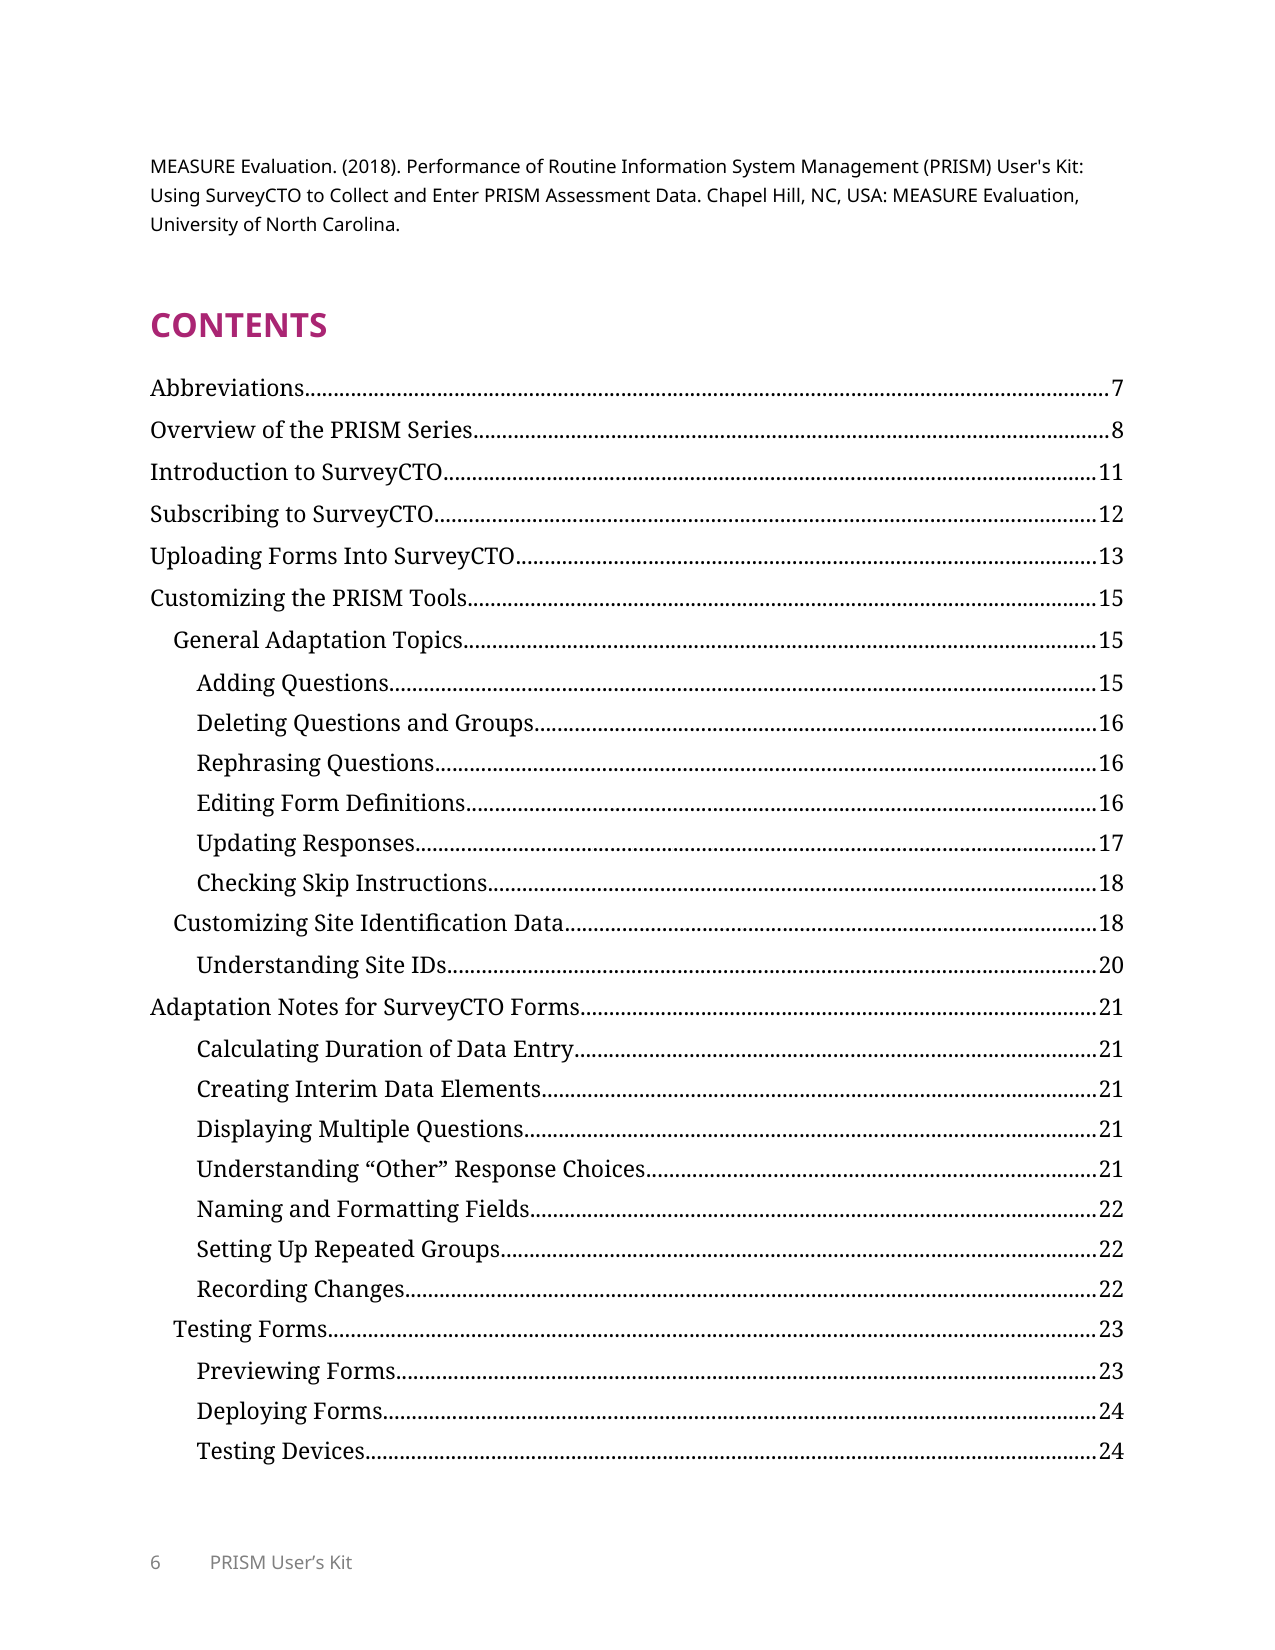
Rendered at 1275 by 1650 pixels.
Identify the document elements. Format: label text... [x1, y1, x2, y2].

subtitle CONTENTS [150, 302, 1125, 347]
text MEASURE Evaluation. (2018). Performance of Routine Information System Management (PRISM) User's Kit: Using SurveyCTO to Collect and Enter PRISM Assessment Data. Chapel Hill, NC, USA: MEASURE Evaluation, University of North Carolina. [150, 150, 1125, 237]
